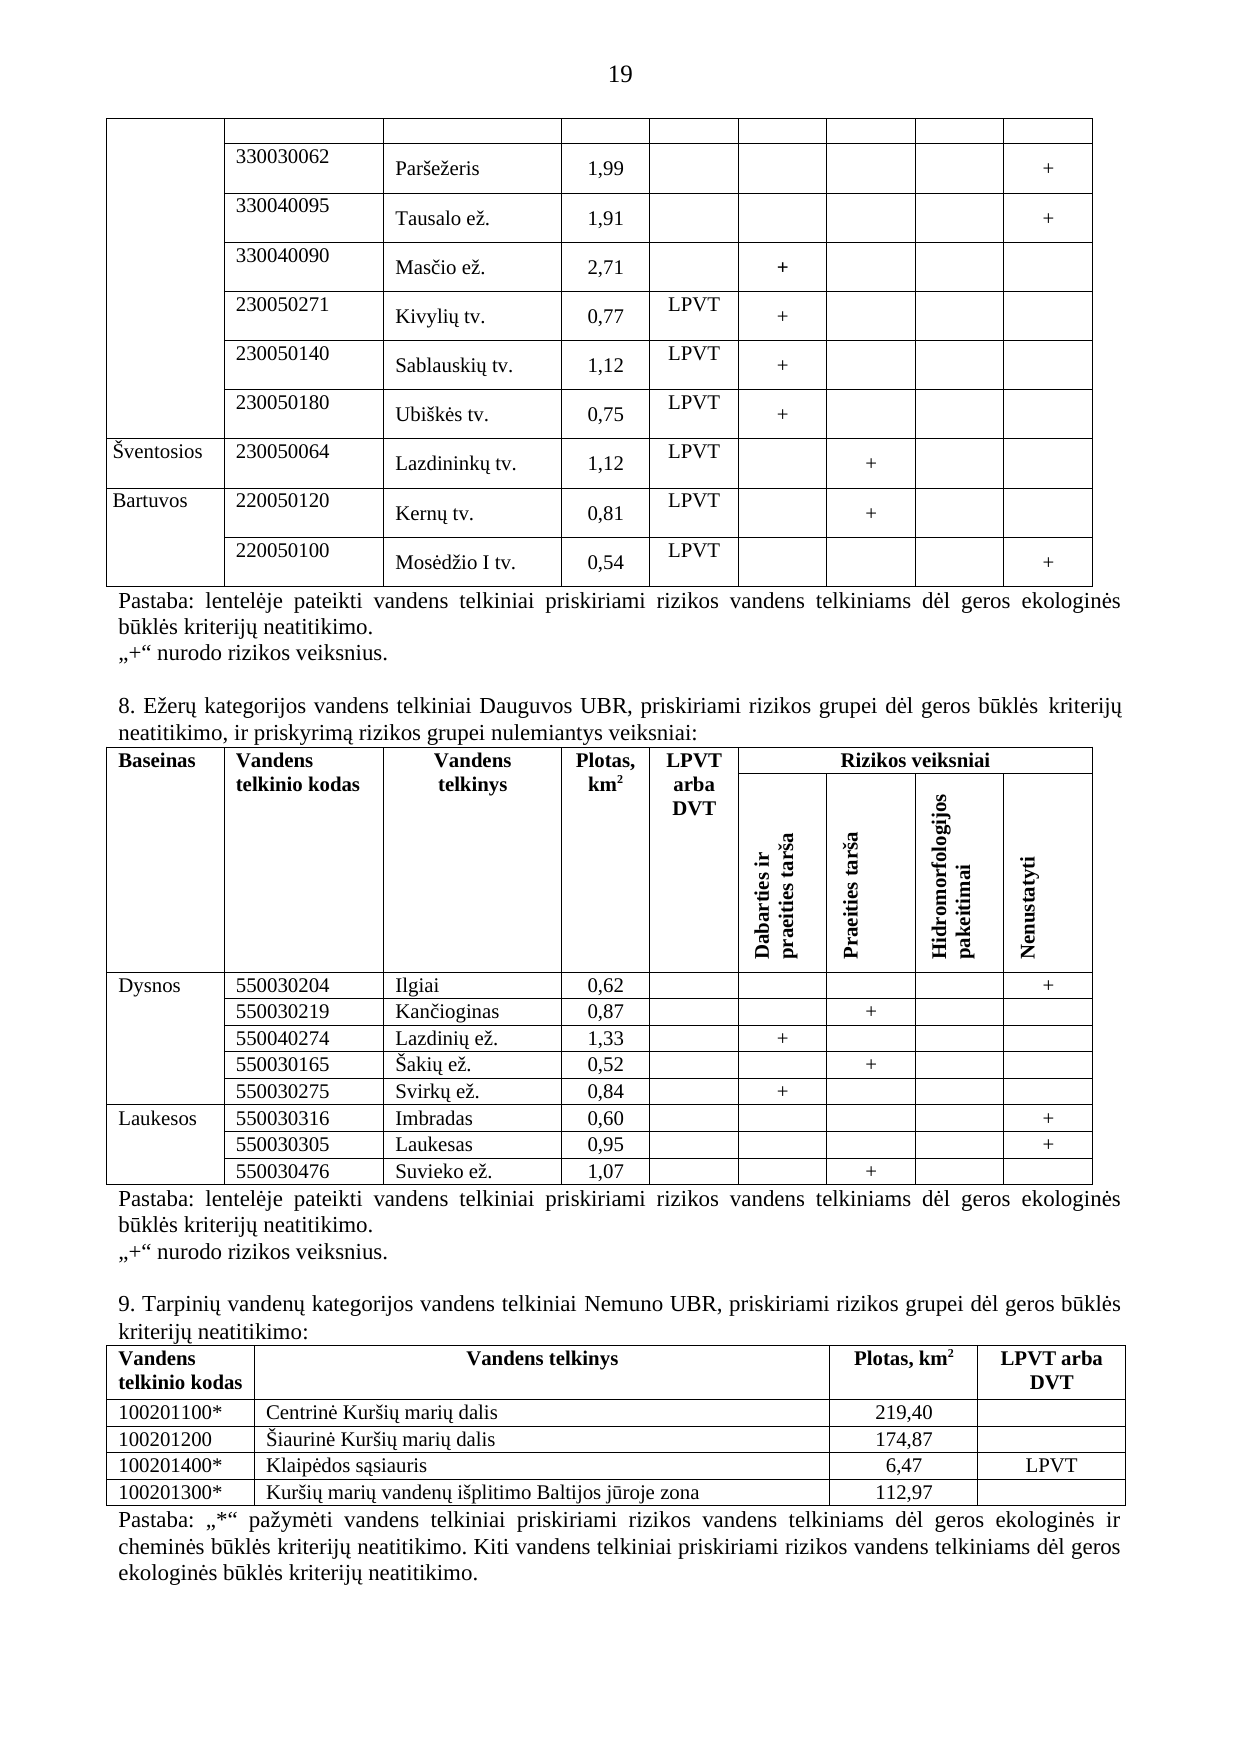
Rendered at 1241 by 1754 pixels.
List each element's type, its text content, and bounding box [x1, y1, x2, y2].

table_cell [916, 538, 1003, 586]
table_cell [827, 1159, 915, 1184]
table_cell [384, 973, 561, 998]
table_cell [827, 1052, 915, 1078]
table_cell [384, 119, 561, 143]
text Pastaba: lentelėje pateikti vandens telkiniai priskiriami rizikos vandens telkiniams dėl geros ekologinės būklės kriterijų neatitikimo. [118, 587, 1122, 639]
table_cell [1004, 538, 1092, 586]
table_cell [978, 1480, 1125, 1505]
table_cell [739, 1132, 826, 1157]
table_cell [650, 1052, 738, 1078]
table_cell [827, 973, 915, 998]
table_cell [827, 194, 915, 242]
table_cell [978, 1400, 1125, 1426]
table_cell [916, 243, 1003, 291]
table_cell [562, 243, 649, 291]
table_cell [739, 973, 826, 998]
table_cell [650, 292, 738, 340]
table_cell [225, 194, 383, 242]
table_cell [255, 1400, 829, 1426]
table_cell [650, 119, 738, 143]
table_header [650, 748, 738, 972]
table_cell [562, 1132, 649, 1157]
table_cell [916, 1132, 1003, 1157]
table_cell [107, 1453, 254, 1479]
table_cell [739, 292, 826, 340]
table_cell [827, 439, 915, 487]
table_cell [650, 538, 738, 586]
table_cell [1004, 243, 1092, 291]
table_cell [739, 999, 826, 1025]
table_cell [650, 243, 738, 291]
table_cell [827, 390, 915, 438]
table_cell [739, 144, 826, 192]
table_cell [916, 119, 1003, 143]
text 8. Ežerų kategorijos vandens telkiniai Dauguvos UBR, priskiriami rizikos grupei dėl geros būklės kriterijų neatitikimo, ir priskyrimą rizikos grupei nulemiantys veiksniai: [118, 692, 1122, 747]
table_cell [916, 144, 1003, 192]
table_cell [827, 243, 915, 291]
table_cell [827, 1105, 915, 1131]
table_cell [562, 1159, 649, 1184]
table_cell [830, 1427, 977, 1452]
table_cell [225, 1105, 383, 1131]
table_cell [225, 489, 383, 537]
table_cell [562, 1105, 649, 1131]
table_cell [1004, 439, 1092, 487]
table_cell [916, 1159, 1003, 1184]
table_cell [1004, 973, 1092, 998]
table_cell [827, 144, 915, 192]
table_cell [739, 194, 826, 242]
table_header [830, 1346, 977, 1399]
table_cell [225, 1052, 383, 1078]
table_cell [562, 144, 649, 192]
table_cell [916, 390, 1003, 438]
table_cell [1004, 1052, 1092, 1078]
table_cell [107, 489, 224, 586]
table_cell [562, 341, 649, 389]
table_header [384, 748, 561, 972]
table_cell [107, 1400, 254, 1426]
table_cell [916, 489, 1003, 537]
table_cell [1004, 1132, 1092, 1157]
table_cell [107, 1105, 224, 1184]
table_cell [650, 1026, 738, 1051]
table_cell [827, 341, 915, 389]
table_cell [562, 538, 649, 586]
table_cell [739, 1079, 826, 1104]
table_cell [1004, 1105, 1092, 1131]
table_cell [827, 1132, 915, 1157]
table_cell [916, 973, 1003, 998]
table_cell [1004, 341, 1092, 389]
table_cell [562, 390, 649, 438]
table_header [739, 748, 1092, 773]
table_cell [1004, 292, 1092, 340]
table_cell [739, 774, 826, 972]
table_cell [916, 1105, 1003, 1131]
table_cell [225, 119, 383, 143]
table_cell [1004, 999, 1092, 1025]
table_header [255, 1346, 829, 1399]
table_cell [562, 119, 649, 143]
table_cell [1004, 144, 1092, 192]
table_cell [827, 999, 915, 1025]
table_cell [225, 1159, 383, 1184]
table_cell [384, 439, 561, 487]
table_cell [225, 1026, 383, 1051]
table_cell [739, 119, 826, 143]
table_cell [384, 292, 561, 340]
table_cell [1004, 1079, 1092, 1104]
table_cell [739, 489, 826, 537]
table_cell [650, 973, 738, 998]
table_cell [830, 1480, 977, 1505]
text Pastaba: „*“ pažymėti vandens telkiniai priskiriami rizikos vandens telkiniams dėl geros ekologinės ir cheminės būklės kriterijų neatitikimo. Kiti vandens telkiniai priskiriami rizikos vandens telkiniams dėl geros ekologinės būklės kriterijų neatitikimo. [118, 1506, 1122, 1585]
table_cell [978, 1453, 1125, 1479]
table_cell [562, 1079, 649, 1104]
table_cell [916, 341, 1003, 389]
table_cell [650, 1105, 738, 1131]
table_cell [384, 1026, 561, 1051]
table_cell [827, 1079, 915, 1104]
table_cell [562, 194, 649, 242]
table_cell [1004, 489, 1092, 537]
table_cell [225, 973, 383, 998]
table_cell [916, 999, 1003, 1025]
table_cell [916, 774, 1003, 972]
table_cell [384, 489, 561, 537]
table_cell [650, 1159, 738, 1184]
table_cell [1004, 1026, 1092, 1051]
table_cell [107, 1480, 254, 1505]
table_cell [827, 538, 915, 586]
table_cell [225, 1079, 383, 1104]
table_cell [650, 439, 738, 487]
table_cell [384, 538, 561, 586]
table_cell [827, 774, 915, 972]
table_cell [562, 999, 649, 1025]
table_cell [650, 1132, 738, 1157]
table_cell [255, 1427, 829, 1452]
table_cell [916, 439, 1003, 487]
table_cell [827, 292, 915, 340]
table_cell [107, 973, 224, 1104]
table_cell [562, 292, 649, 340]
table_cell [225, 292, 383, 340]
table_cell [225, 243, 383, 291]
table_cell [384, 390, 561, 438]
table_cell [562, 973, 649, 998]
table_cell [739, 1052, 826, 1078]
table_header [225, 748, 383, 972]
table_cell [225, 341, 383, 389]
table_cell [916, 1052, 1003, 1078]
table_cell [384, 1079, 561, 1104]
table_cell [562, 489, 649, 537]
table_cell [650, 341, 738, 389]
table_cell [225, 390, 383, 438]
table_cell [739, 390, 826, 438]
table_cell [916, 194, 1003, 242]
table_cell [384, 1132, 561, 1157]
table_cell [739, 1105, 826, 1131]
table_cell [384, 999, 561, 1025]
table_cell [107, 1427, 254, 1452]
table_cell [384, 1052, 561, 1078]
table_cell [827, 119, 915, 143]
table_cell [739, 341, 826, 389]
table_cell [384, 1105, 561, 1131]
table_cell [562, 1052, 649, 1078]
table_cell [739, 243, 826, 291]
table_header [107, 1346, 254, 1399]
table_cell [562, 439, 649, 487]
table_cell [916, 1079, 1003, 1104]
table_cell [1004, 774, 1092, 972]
text „+“ nurodo rizikos veiksnius. [118, 639, 1122, 666]
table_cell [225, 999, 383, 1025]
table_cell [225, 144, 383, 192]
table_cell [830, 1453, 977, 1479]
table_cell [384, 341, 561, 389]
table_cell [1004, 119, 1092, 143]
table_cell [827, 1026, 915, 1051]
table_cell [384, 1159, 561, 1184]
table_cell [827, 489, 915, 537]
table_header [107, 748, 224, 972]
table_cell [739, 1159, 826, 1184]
text „+“ nurodo rizikos veiksnius. [118, 1238, 1122, 1264]
text Pastaba: lentelėje pateikti vandens telkiniai priskiriami rizikos vandens telkiniams dėl geros ekologinės būklės kriterijų neatitikimo. [118, 1185, 1122, 1238]
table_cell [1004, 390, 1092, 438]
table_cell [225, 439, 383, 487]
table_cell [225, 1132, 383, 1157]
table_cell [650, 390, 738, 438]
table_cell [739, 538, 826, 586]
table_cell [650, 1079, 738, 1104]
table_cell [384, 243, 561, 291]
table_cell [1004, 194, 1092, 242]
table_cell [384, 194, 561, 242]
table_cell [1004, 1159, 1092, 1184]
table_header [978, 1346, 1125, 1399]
text 9. Tarpinių vandenų kategorijos vandens telkiniai Nemuno UBR, priskiriami rizikos grupei dėl geros būklės kriterijų neatitikimo: [118, 1291, 1122, 1345]
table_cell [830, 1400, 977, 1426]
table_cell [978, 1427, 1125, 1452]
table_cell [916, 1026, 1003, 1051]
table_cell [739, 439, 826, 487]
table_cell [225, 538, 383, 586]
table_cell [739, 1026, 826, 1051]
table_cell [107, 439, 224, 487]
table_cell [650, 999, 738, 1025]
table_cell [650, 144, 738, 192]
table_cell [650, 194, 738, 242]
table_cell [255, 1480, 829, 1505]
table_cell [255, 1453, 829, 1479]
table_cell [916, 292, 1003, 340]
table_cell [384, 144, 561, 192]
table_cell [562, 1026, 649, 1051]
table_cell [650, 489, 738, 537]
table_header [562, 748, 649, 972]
